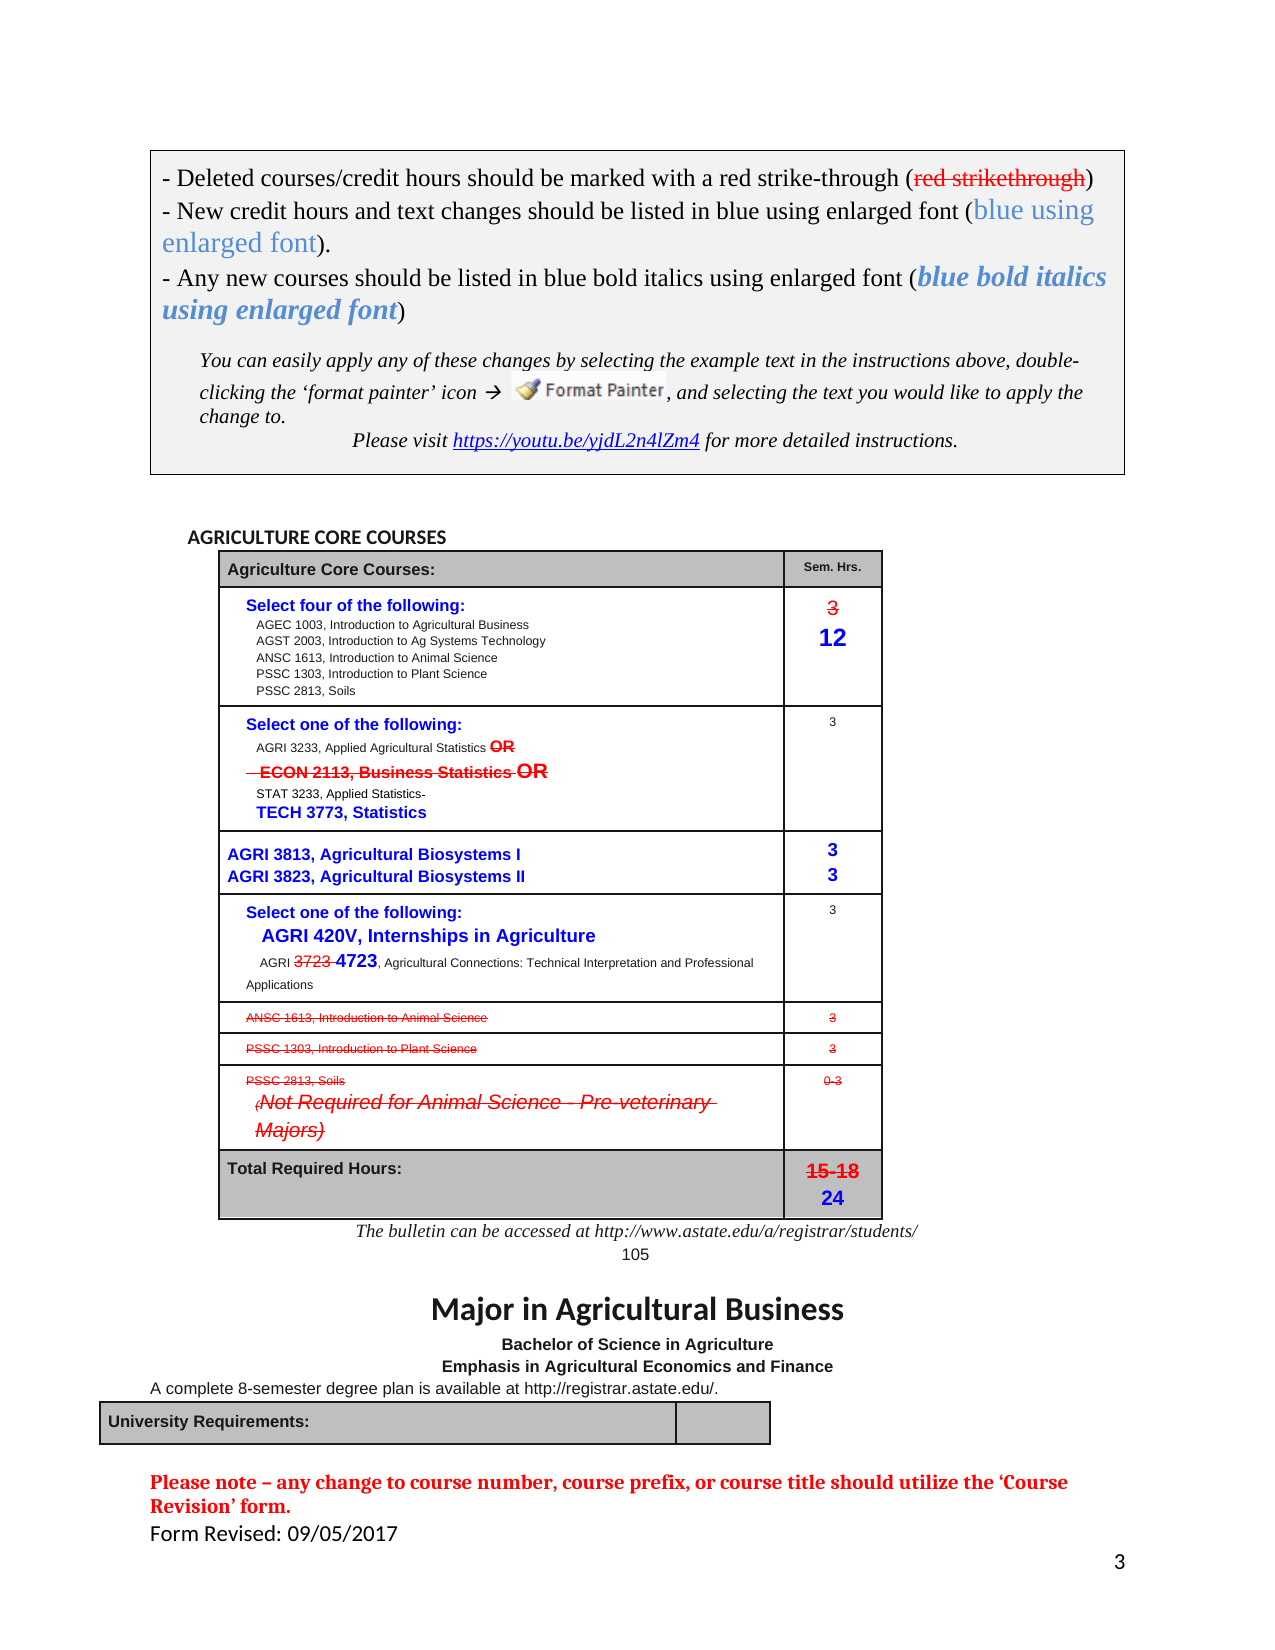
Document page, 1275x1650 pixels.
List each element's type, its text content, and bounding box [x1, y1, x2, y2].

text Bachelor of Science in Agriculture [150, 1335, 1125, 1354]
text The bulletin can be accessed at http://www.astate.edu/a/registrar/students/ [150, 1219, 1125, 1241]
picture [511, 371, 667, 400]
table_header University Requirements: [101, 1403, 675, 1443]
table_cell PSSC 1303, Introduction to Plant Science [220, 1034, 783, 1064]
table_cell Select one of the following: AGRI 3233, Applied Agricultural Statistics OR ECON 2113, Business Statistics OR STAT 3233, Applied Statistics TECH 3773, Statistics [220, 707, 783, 829]
table_cell 3 12 [785, 588, 881, 705]
table_cell Total Required Hours: [220, 1151, 783, 1217]
table_header Agriculture Core Courses: [220, 552, 783, 586]
table_header [677, 1403, 769, 1443]
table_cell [151, 151, 1124, 474]
table_header Sem. Hrs. [785, 552, 881, 586]
table_cell PSSC 2813, Soils (Not Required for Animal Science - Pre-veterinary Majors) [220, 1066, 783, 1149]
table_cell AGRI 3813, Agricultural Biosystems I AGRI 3823, Agricultural Biosystems II [220, 832, 783, 893]
table_cell 3 [785, 895, 881, 1001]
table_cell 0-3 [785, 1066, 881, 1149]
table_cell 15-18 24 [785, 1151, 881, 1217]
table_cell Select four of the following: AGEC 1003, Introduction to Agricultural Business AGST 2003, Introduction to Ag Systems Technology ANSC 1613, Introduction to Animal Science PSSC 1303, Introduction to Plant Science PSSC 2813, Soils [220, 588, 783, 705]
text AGRICULTURE CORE COURSES [187, 524, 1125, 549]
text A complete 8-semester degree plan is available at http://registrar.astate.edu/. [150, 1379, 1125, 1398]
table_cell 3 3 [785, 832, 881, 893]
table_cell 3 [785, 1003, 881, 1032]
table_cell ANSC 1613, Introduction to Animal Science [220, 1003, 783, 1032]
table_cell Select one of the following: AGRI 420V, Internships in Agriculture AGRI 3723 4723, Agricultural Connections: Technical Interpretation and Professional Applications [220, 895, 783, 1001]
text Major in Agricultural Business [150, 1288, 1125, 1329]
table_cell 3 [785, 707, 881, 829]
table_cell 3 [785, 1034, 881, 1064]
text 105 [150, 1244, 1121, 1263]
text Emphasis in Agricultural Economics and Finance [150, 1357, 1125, 1376]
